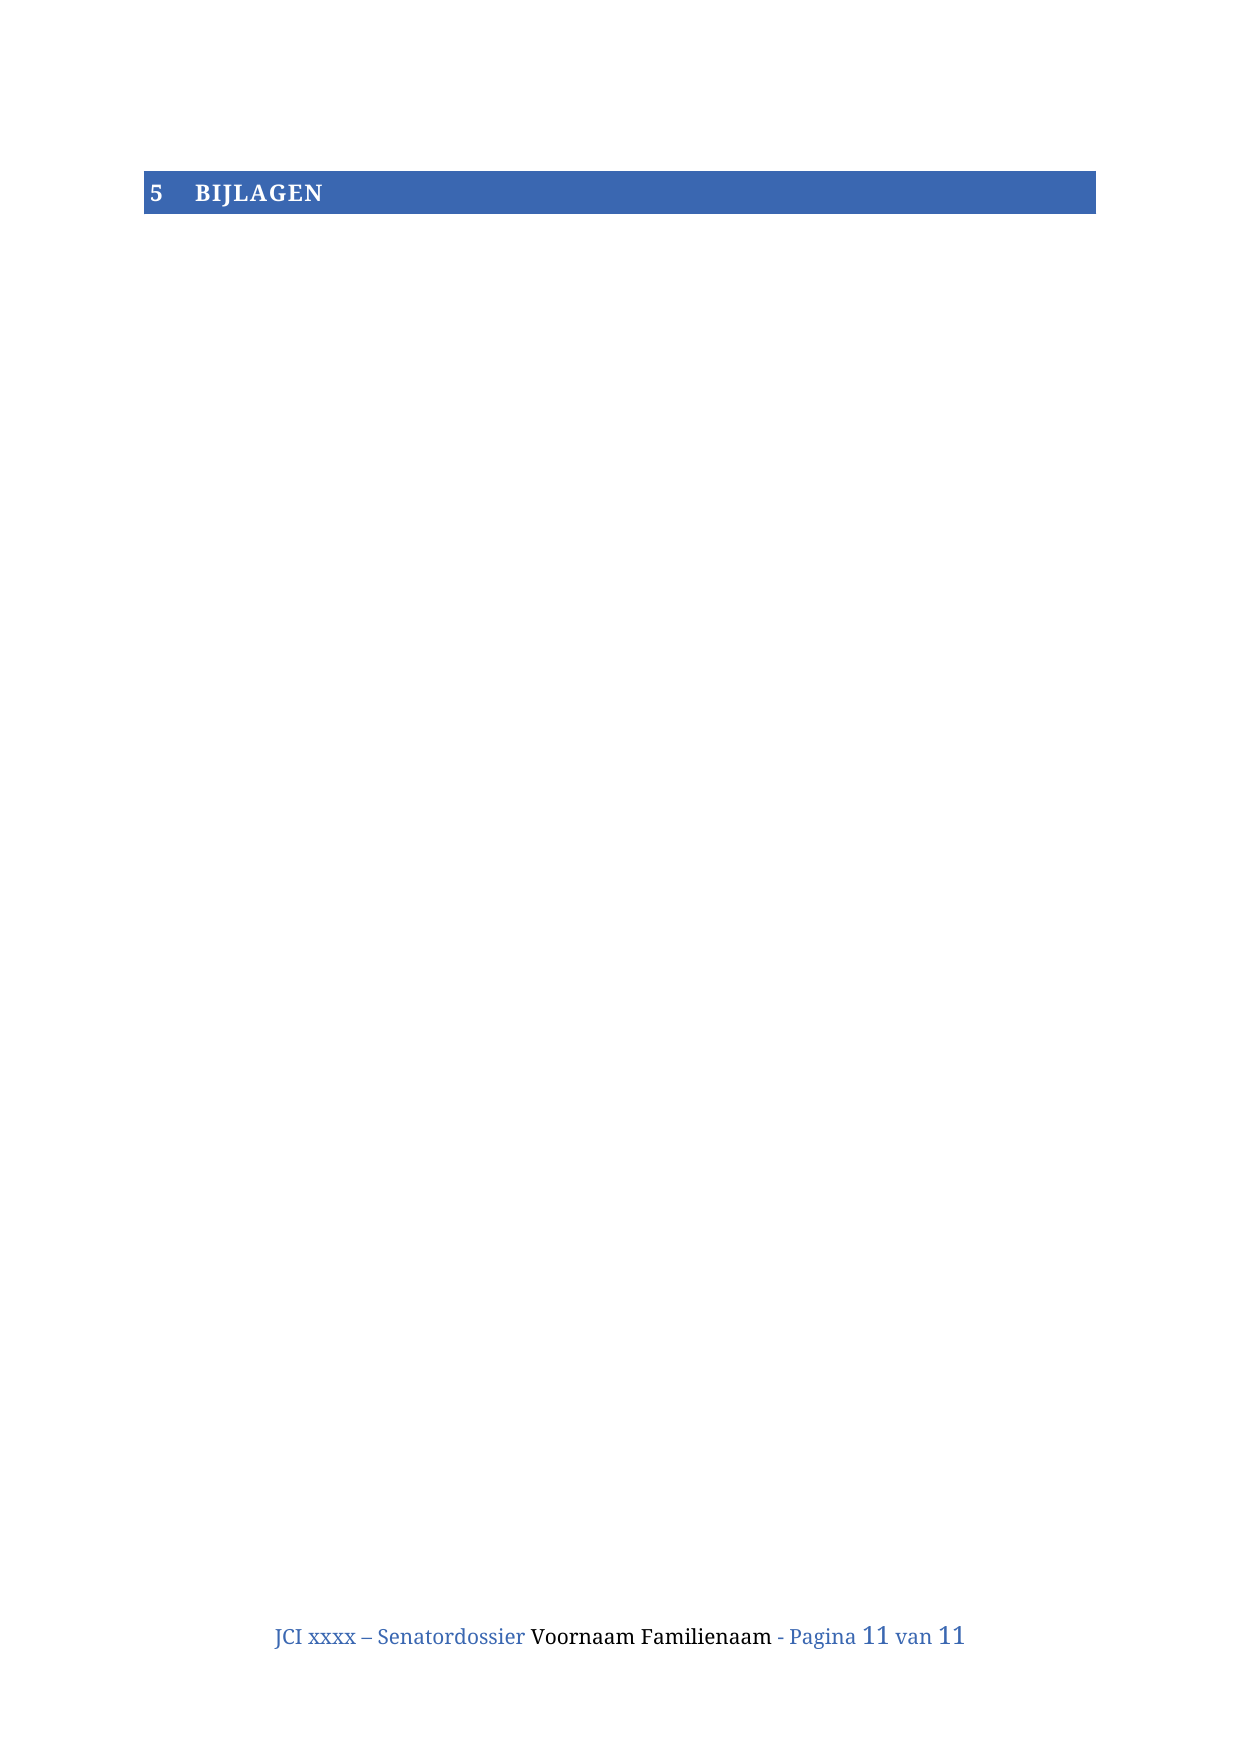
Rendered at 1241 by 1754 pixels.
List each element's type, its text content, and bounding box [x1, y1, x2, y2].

subtitle Bijlagen [150, 177, 1090, 208]
